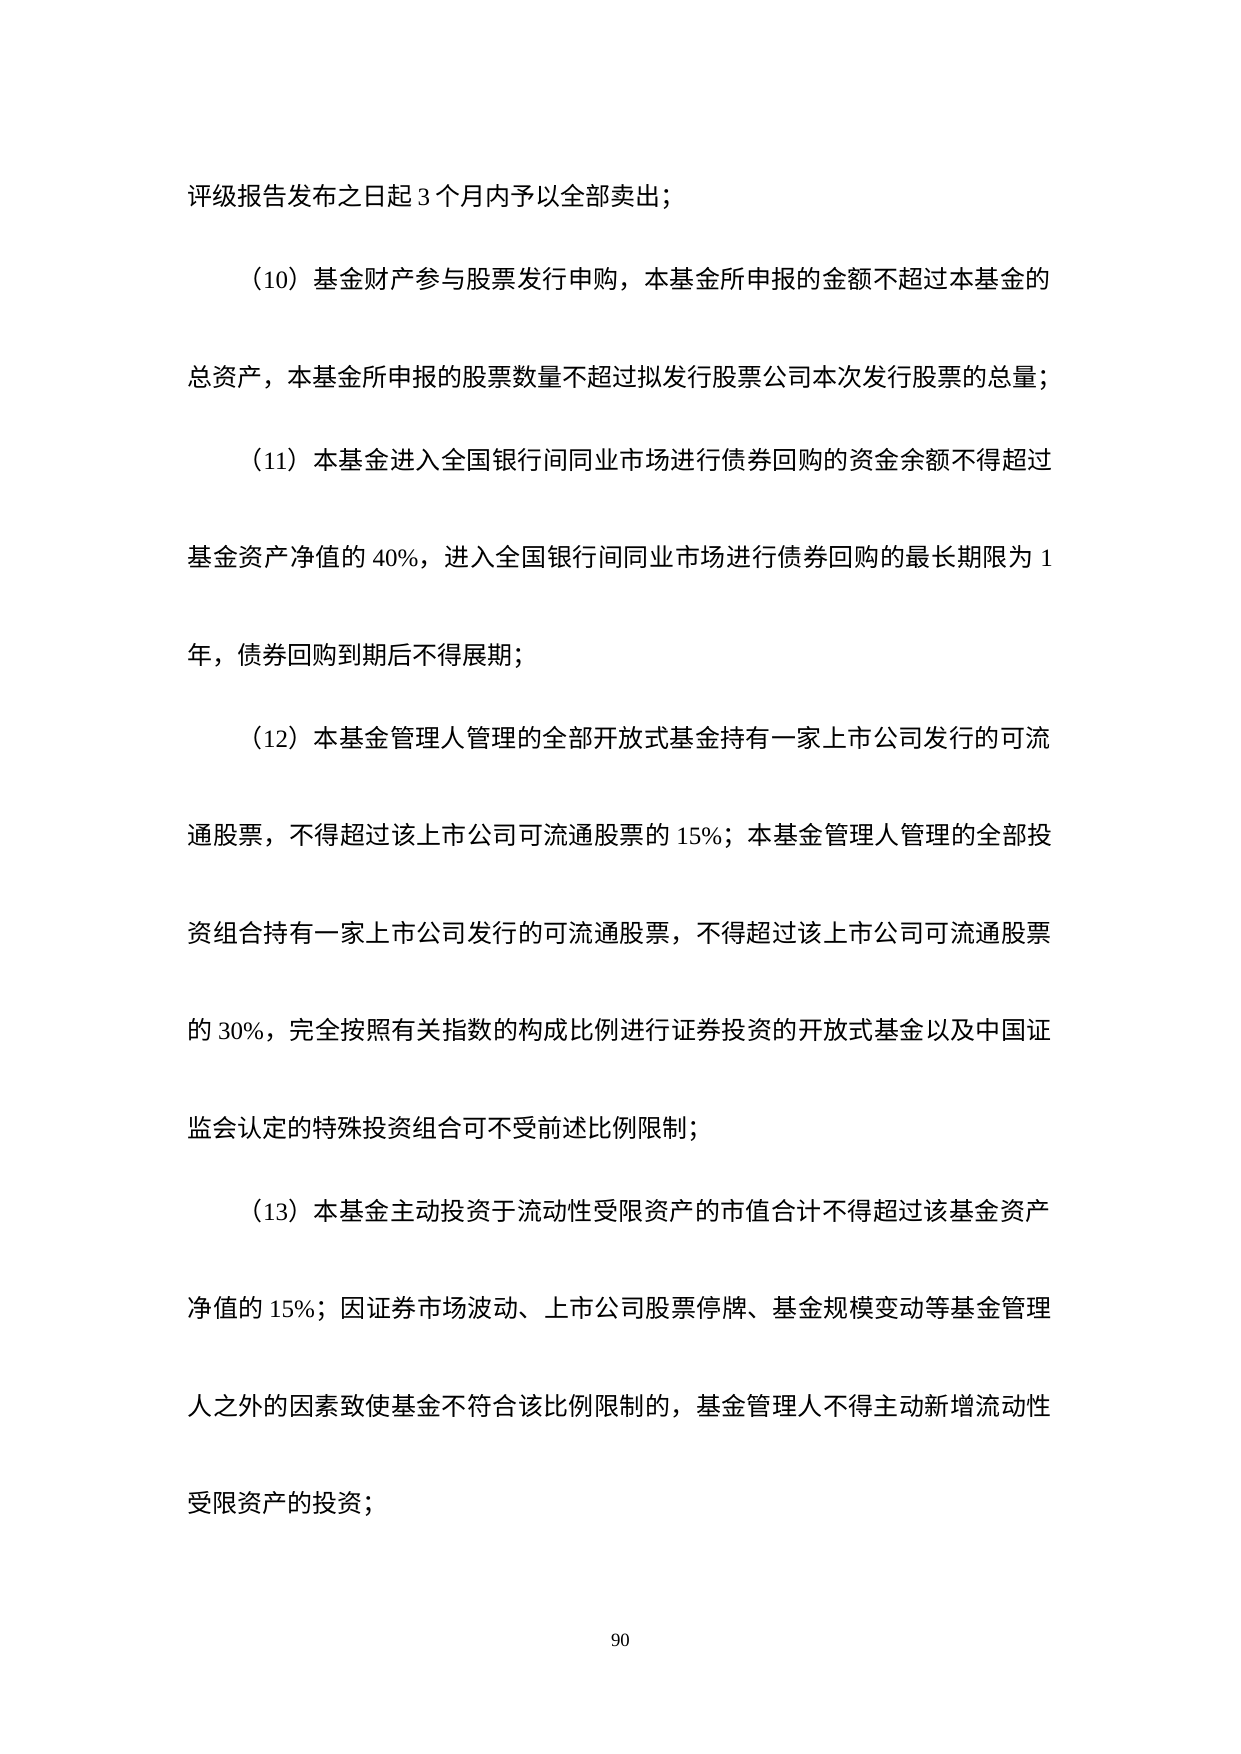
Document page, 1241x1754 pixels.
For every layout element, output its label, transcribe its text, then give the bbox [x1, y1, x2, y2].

text （13）本基金主动投资于流动性受限资产的市值合计不得超过该基金资产净值的15%；因证券市场波动、上市公司股票停牌、基金规模变动等基金管理人之外的因素致使基金不符合该比例限制的，基金管理人不得主动新增流动性受限资产的投资； [187, 1177, 1053, 1534]
text （11）本基金进入全国银行间同业市场进行债券回购的资金余额不得超过基金资产净值的40%，进入全国银行间同业市场进行债券回购的最长期限为1年，债券回购到期后不得展期； [187, 426, 1053, 686]
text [187, 162, 1053, 227]
text （12）本基金管理人管理的全部开放式基金持有一家上市公司发行的可流通股票，不得超过该上市公司可流通股票的15%；本基金管理人管理的全部投资组合持有一家上市公司发行的可流通股票，不得超过该上市公司可流通股票的30%，完全按照有关指数的构成比例进行证券投资的开放式基金以及中国证监会认定的特殊投资组合可不受前述比例限制； [187, 704, 1053, 1159]
text （10）基金财产参与股票发行申购，本基金所申报的金额不超过本基金的总资产，本基金所申报的股票数量不超过拟发行股票公司本次发行股票的总量； [187, 245, 1053, 408]
